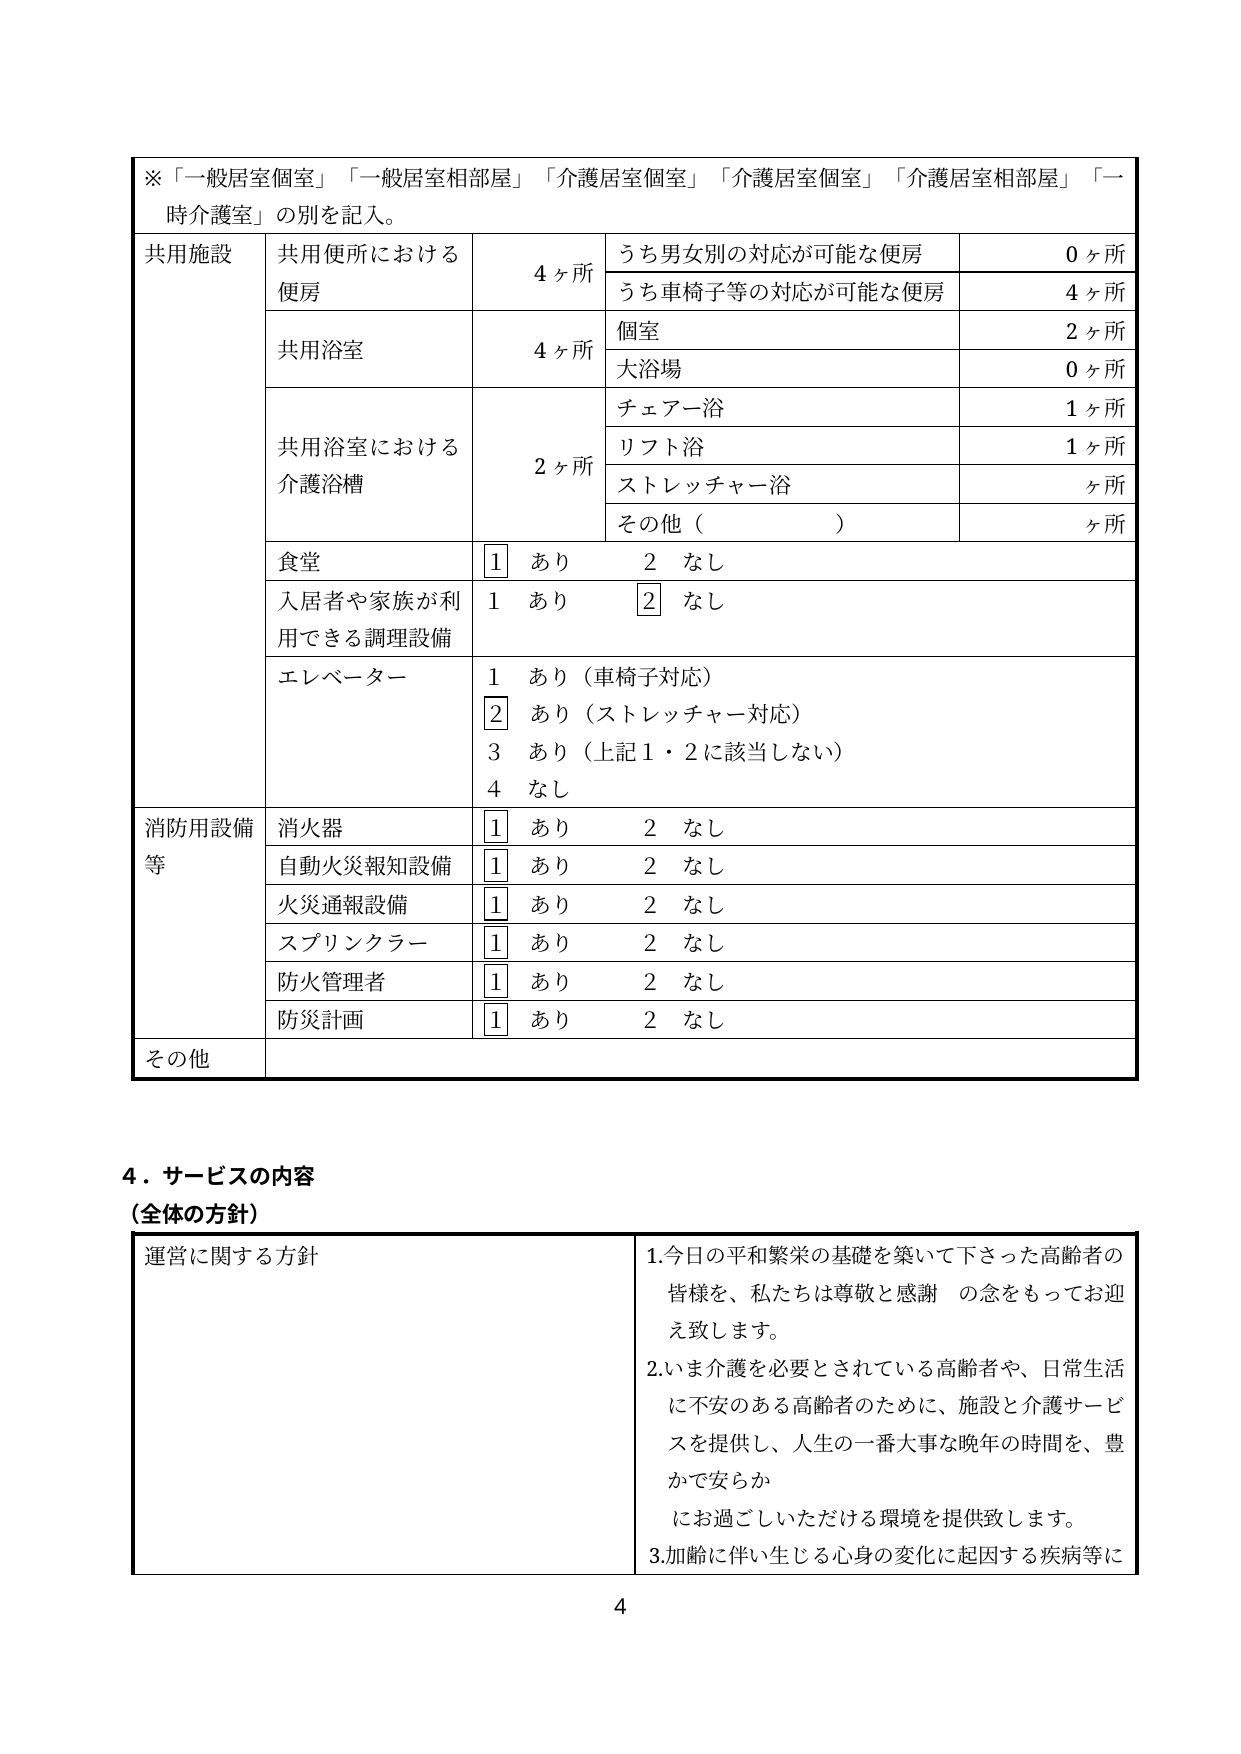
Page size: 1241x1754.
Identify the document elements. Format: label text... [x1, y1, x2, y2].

table_cell １ あり ２ なし [473, 962, 1135, 999]
table_cell 4ヶ所 [960, 273, 1135, 310]
table_cell [266, 1039, 1135, 1077]
table_cell ストレッチャー浴 [606, 465, 959, 503]
table_cell 共用便所における便房 [266, 234, 472, 310]
table_cell その他 [135, 1039, 265, 1077]
table_cell 0ヶ所 [960, 234, 1135, 271]
table_cell 1ヶ所 [960, 427, 1135, 464]
text （全体の方針） [118, 1194, 1122, 1231]
table_cell うち車椅子等の対応が可能な便房 [606, 273, 959, 310]
table_cell １ あり ２ なし [473, 924, 1135, 961]
table_cell チェアー浴 [606, 388, 959, 426]
text ４．サービスの内容 [118, 1156, 1122, 1194]
table_cell １ あり（車椅子対応） ２ あり（ストレッチャー対応） ３ あり（上記１・２に該当しない） ４ なし [473, 657, 1135, 807]
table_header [636, 1236, 1135, 1573]
table_cell 0ヶ所 [960, 350, 1135, 387]
table_cell 4ヶ所 [473, 234, 605, 310]
table_cell 食堂 [266, 542, 472, 580]
table_cell ヶ所 [960, 465, 1135, 503]
table_cell リフト浴 [606, 427, 959, 464]
table_cell １ あり ２ なし [473, 542, 1135, 580]
table_cell 共用施設 [135, 234, 265, 807]
table_cell 1ヶ所 [960, 388, 1135, 426]
table_cell １ あり ２ なし [473, 581, 1135, 656]
table_cell うち男女別の対応が可能な便房 [606, 234, 959, 271]
table_cell １ あり ２ なし [473, 808, 1135, 845]
table_cell １ あり ２ なし [473, 846, 1135, 884]
table_cell 4ヶ所 [473, 311, 605, 387]
table_cell 消火器 [266, 808, 472, 845]
table_cell 入居者や家族が利用できる調理設備 [266, 581, 472, 656]
table_cell ヶ所 [960, 504, 1135, 541]
table_cell 個室 [606, 311, 959, 348]
table_cell エレベーター [266, 657, 472, 807]
table_cell 2ヶ所 [960, 311, 1135, 348]
table_cell 共用浴室における介護浴槽 [266, 388, 472, 541]
table_cell 大浴場 [606, 350, 959, 387]
table_cell 消防用設備等 [135, 808, 265, 1038]
table_cell スプリンクラー [266, 924, 472, 961]
table_cell その他（ ） [606, 504, 959, 541]
table_cell 火災通報設備 [266, 885, 472, 922]
table_cell 防火管理者 [266, 962, 472, 999]
table_cell 共用浴室 [266, 311, 472, 387]
table_cell 自動火災報知設備 [266, 846, 472, 884]
table_cell １ あり ２ なし [473, 885, 1135, 922]
table_cell ※「一般居室個室」「一般居室相部屋」「介護居室個室」「介護居室個室」「介護居室相部屋」「一時介護室」の別を記入。 [135, 158, 1135, 233]
table_cell 2ヶ所 [473, 388, 605, 541]
table_header 運営に関する方針 [135, 1236, 634, 1573]
table_cell 防災計画 [266, 1001, 472, 1038]
table_cell １ あり ２ なし [473, 1001, 1135, 1038]
